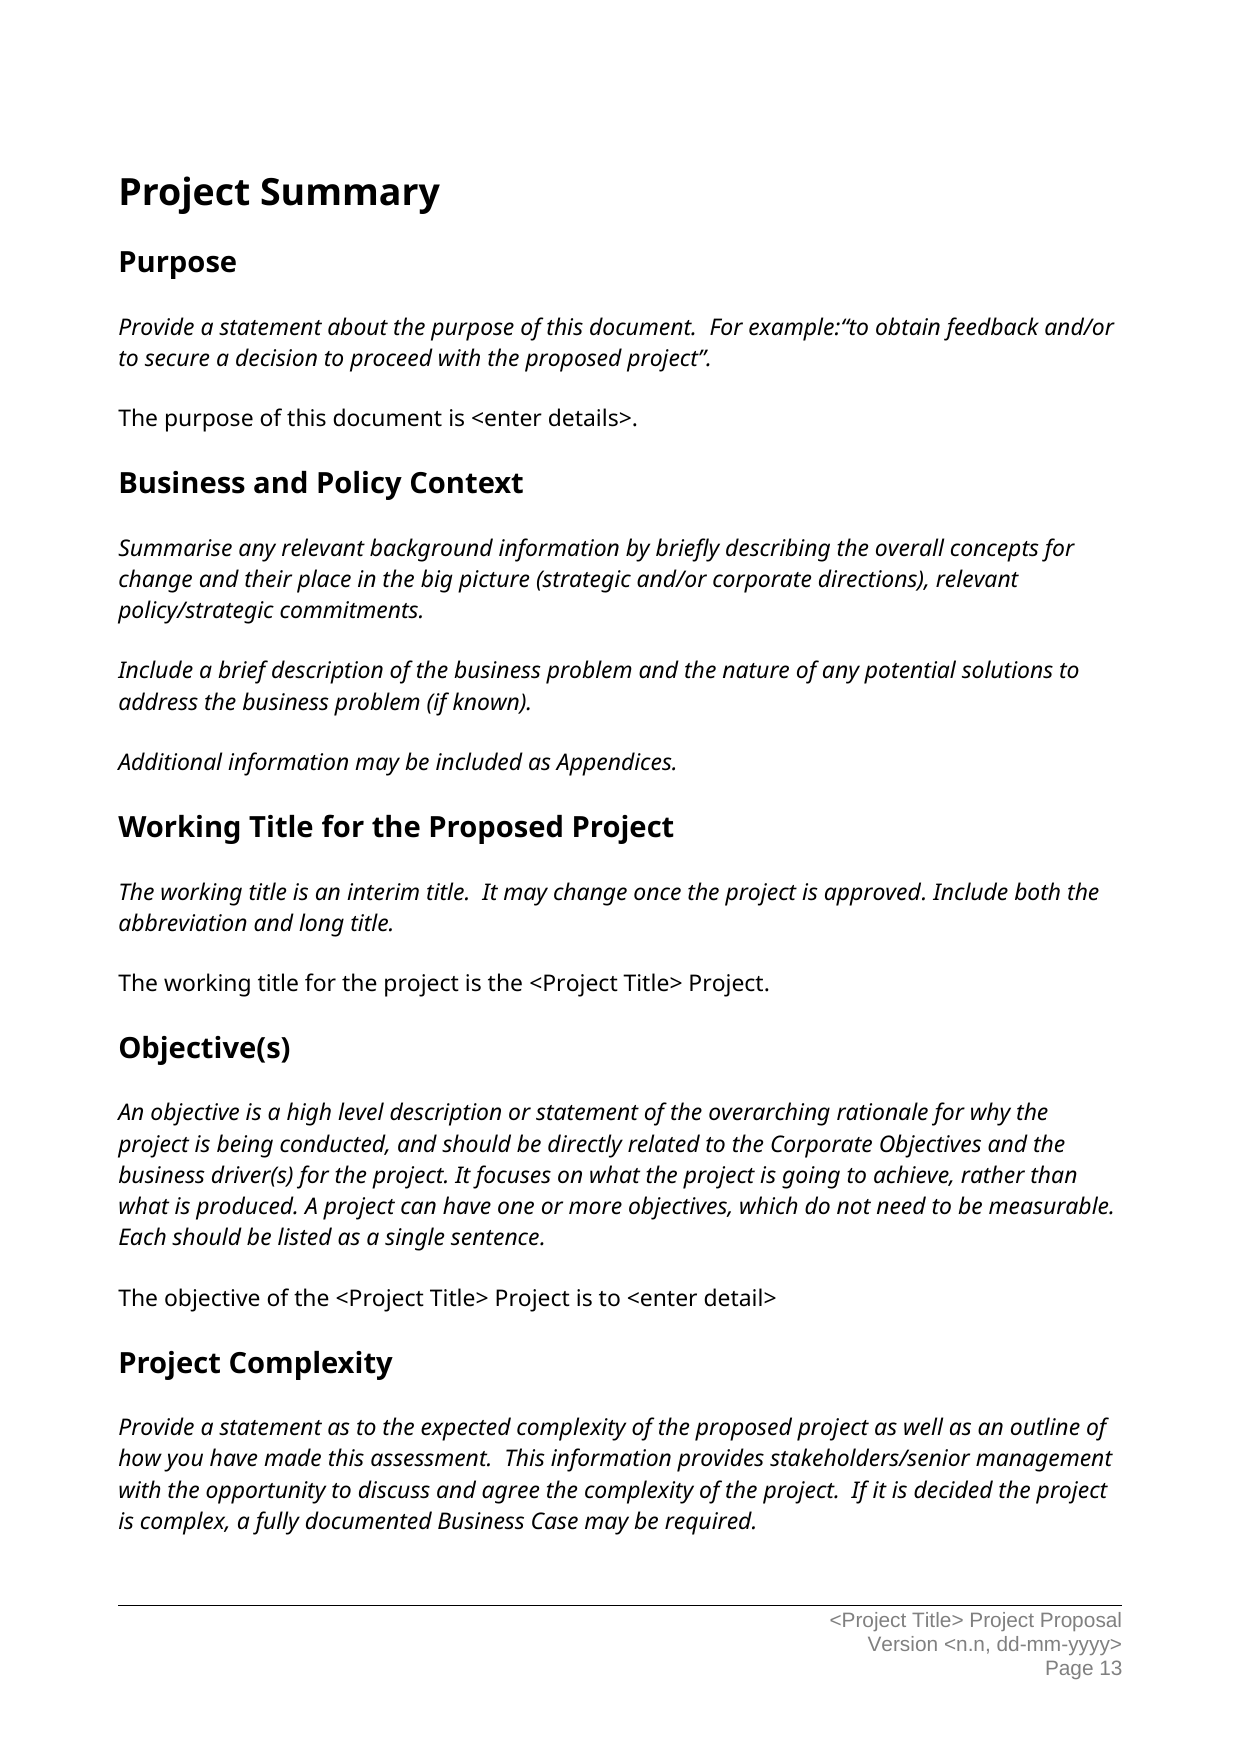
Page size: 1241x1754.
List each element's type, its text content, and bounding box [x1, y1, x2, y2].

text Additional information may be included as Appendices. [118, 746, 1122, 777]
text The working title for the project is the <Project Title> Project. [118, 967, 1122, 998]
text Summarise any relevant background information by briefly describing the overall concepts for change and their place in the big picture (strategic and/or corporate directions), relevant policy/strategic commitments. [118, 532, 1122, 625]
subtitle Project Summary [118, 166, 1122, 217]
text Include a brief description of the business problem and the nature of any potential solutions to address the business problem (if known). [118, 654, 1122, 717]
text The working title is an interim title. It may change once the project is approved. Include both the abbreviation and long title. [118, 875, 1122, 938]
subtitle Project Complexity [118, 1342, 1122, 1382]
text The purpose of this document is <enter details>. [118, 402, 1122, 433]
text An objective is a high level description or statement of the overarching rationale for why the project is being conducted, and should be directly related to the Corporate Objectives and the business driver(s) for the project. It focuses on what the project is going to achieve, rather than what is produced. A project can have one or more objectives, which do not need to be measurable. Each should be listed as a single sentence. [118, 1096, 1122, 1253]
subtitle Objective(s) [118, 1027, 1122, 1067]
subtitle Business and Policy Context [118, 463, 1122, 502]
text The objective of the <Project Title> Project is to <enter detail> [118, 1282, 1122, 1313]
subtitle Purpose [118, 242, 1122, 281]
subtitle Working Title for the Proposed Project [118, 807, 1122, 846]
text Provide a statement as to the expected complexity of the proposed project as well as an outline of how you have made this assessment. This information provides stakeholders/senior management with the opportunity to discuss and agree the complexity of the project. If it is decided the project is complex, a fully documented Business Case may be required. [118, 1411, 1122, 1536]
text Provide a statement about the purpose of this document. For example:“to obtain feedback and/or to secure a decision to proceed with the proposed project”. [118, 311, 1122, 373]
